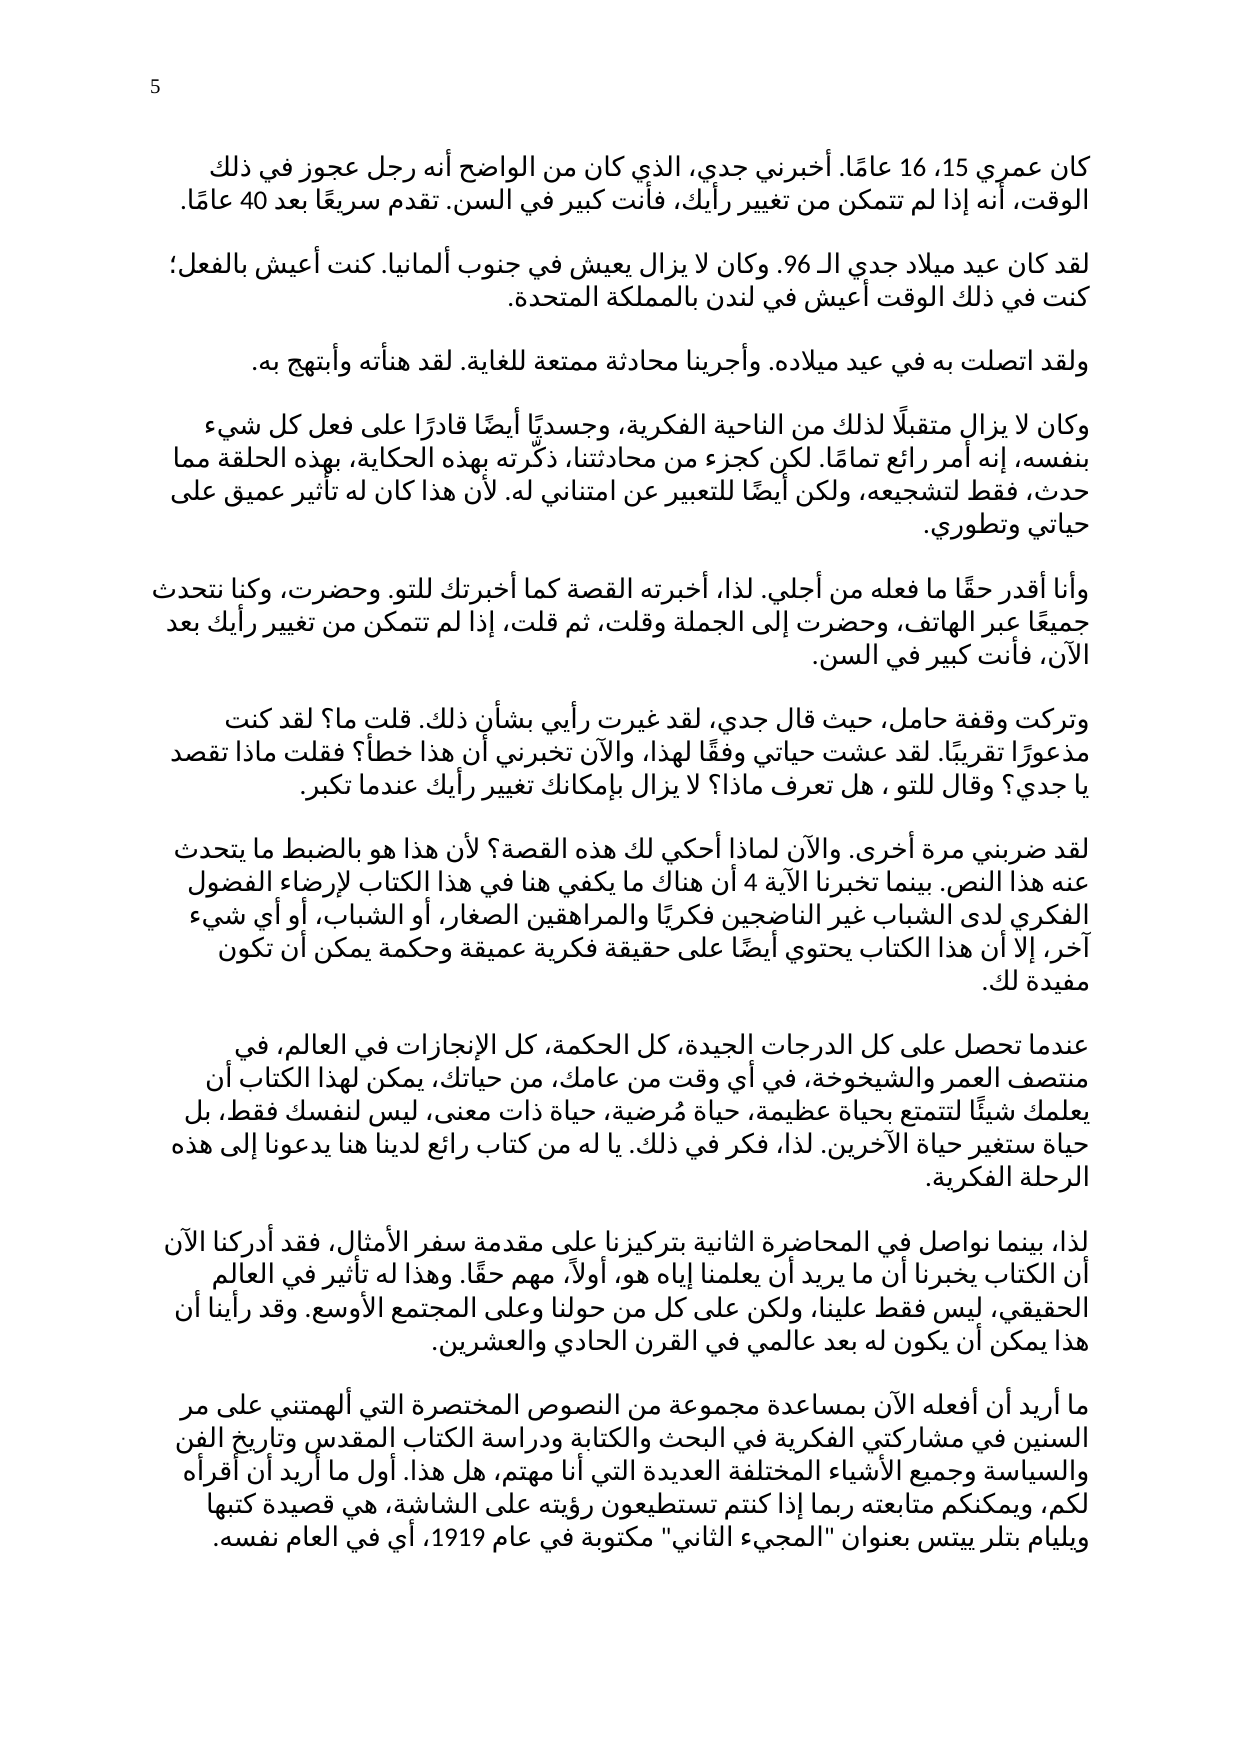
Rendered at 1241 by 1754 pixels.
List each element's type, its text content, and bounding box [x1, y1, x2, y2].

text لذا، بينما نواصل في المحاضرة الثانية بتركيزنا على مقدمة سفر الأمثال، فقد أدركنا الآن أن الكتاب يخبرنا أن ما يريد أن يعلمنا إياه هو، أولاً، مهم حقًا. وهذا له تأثير في العالم الحقيقي، ليس فقط علينا، ولكن على كل من حولنا وعلى المجتمع الأوسع. وقد رأينا أن هذا يمكن أن يكون له بعد عالمي في القرن الحادي والعشرين. [150, 1225, 1090, 1357]
text لقد ضربني مرة أخرى. والآن لماذا أحكي لك هذه القصة؟ لأن هذا هو بالضبط ما يتحدث عنه هذا النص. بينما تخبرنا الآية 4 أن هناك ما يكفي هنا في هذا الكتاب لإرضاء الفضول الفكري لدى الشباب غير الناضجين فكريًا والمراهقين الصغار، أو الشباب، أو أي شيء آخر، إلا أن هذا الكتاب يحتوي أيضًا على حقيقة فكرية عميقة وحكمة يمكن أن تكون مفيدة لك. [150, 832, 1090, 997]
text وتركت وقفة حامل، حيث قال جدي، لقد غيرت رأيي بشأن ذلك. قلت ما؟ لقد كنت مذعورًا تقريبًا. لقد عشت حياتي وفقًا لهذا، والآن تخبرني أن هذا خطأ؟ فقلت ماذا تقصد يا جدي؟ وقال للتو ، هل تعرف ماذا؟ لا يزال بإمكانك تغيير رأيك عندما تكبر. [150, 702, 1090, 801]
text كان عمري 15، 16 عامًا. أخبرني جدي، الذي كان من الواضح أنه رجل عجوز في ذلك الوقت، أنه إذا لم تتمكن من تغيير رأيك، فأنت كبير في السن. تقدم سريعًا بعد 40 عامًا. [150, 150, 1090, 216]
text وكان لا يزال متقبلًا لذلك من الناحية الفكرية، وجسديًا أيضًا قادرًا على فعل كل شيء بنفسه، إنه أمر رائع تمامًا. لكن كجزء من محادثتنا، ذكّرته بهذه الحكاية، بهذه الحلقة مما حدث، فقط لتشجيعه، ولكن أيضًا للتعبير عن امتناني له. لأن هذا كان له تأثير عميق على حياتي وتطوري. [150, 408, 1090, 541]
text ولقد اتصلت به في عيد ميلاده. وأجرينا محادثة ممتعة للغاية. لقد هنأته وأبتهج به. [150, 344, 1090, 377]
text عندما تحصل على كل الدرجات الجيدة، كل الحكمة، كل الإنجازات في العالم، في منتصف العمر والشيخوخة، في أي وقت من عامك، من حياتك، يمكن لهذا الكتاب أن يعلمك شيئًا لتتمتع بحياة عظيمة، حياة مُرضية، حياة ذات معنى، ليس لنفسك فقط، بل حياة ستغير حياة الآخرين. لذا، فكر في ذلك. يا له من كتاب رائع لدينا هنا يدعونا إلى هذه الرحلة الفكرية. [150, 1028, 1090, 1193]
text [150, 1388, 1090, 1553]
text لقد كان عيد ميلاد جدي الـ 96. وكان لا يزال يعيش في جنوب ألمانيا. كنت أعيش بالفعل؛ كنت في ذلك الوقت أعيش في لندن بالمملكة المتحدة. [150, 247, 1090, 313]
text وأنا أقدر حقًا ما فعله من أجلي. لذا، أخبرته القصة كما أخبرتك للتو. وحضرت، وكنا نتحدث جميعًا عبر الهاتف، وحضرت إلى الجملة وقلت، ثم قلت، إذا لم تتمكن من تغيير رأيك بعد الآن، فأنت كبير في السن. [150, 572, 1090, 671]
